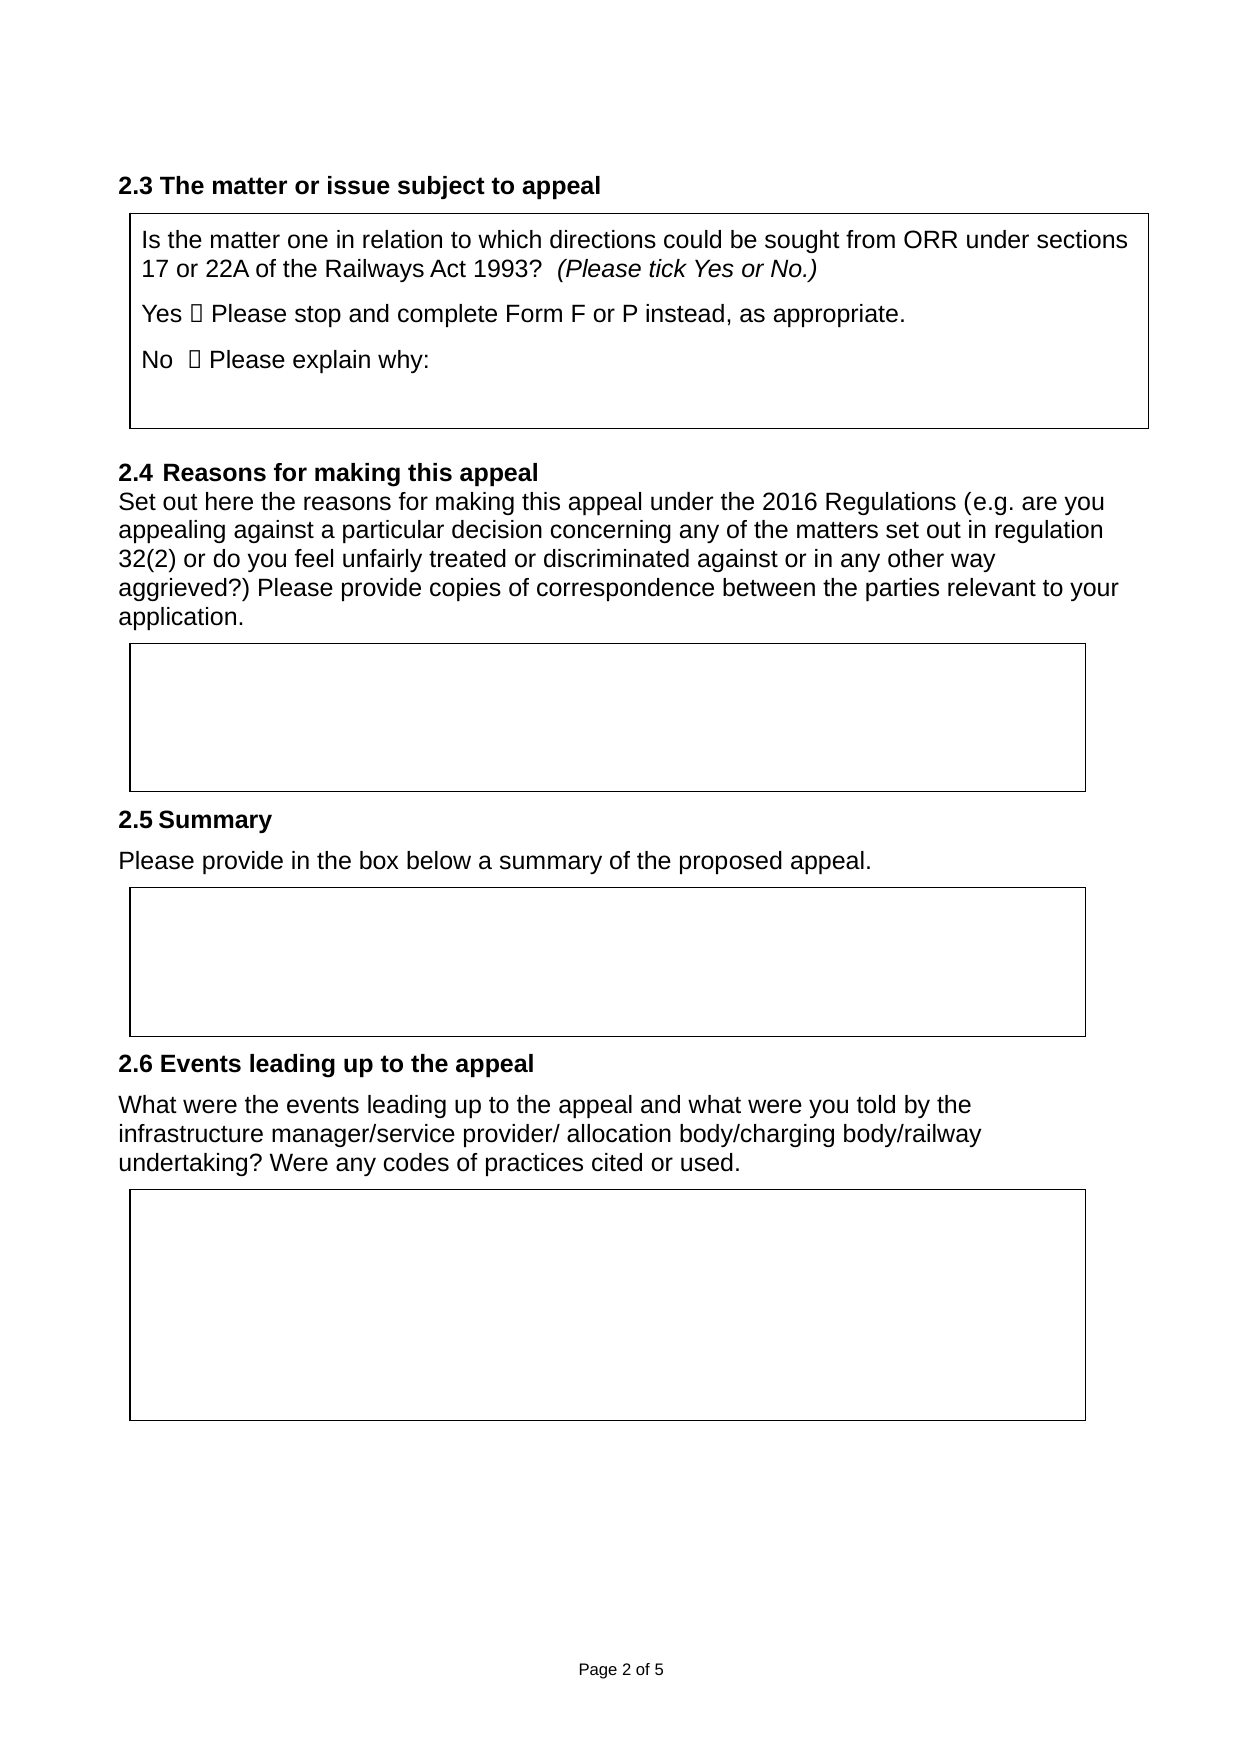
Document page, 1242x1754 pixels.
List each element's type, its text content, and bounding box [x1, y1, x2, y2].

table_header Is the matter one in relation to which directions could be sought from ORR under sections 17 or 22A of the Railways Act 1993? (Please tick Yes or No.) Yes  Please stop and complete Form F or P instead, as appropriate. No  Please explain why: [131, 214, 1148, 428]
table_header [131, 644, 1085, 791]
text Set out here the reasons for making this appeal under the 2016 Regulations (e.g. are you appealing against a particular decision concerning any of the matters set out in regulation 32(2) or do you feel unfairly treated or discriminated against or in any other way aggrieved?) Please provide copies of correspondence between the parties relevant to your application. [118, 487, 1123, 630]
table_header [131, 888, 1085, 1036]
table_header [131, 1190, 1085, 1420]
text 2.3 The matter or issue subject to appeal [118, 171, 1123, 200]
text 2.6 Events leading up to the appeal [118, 1049, 1123, 1078]
text 2.4 Reasons for making this appeal [118, 458, 1123, 487]
text What were the events leading up to the appeal and what were you told by the infrastructure manager/service provider/ allocation body/charging body/railway undertaking? Were any codes of practices cited or used. [118, 1090, 1123, 1177]
text Please provide in the box below a summary of the proposed appeal. [118, 846, 1123, 875]
text 2.5 Summary [118, 805, 1123, 833]
